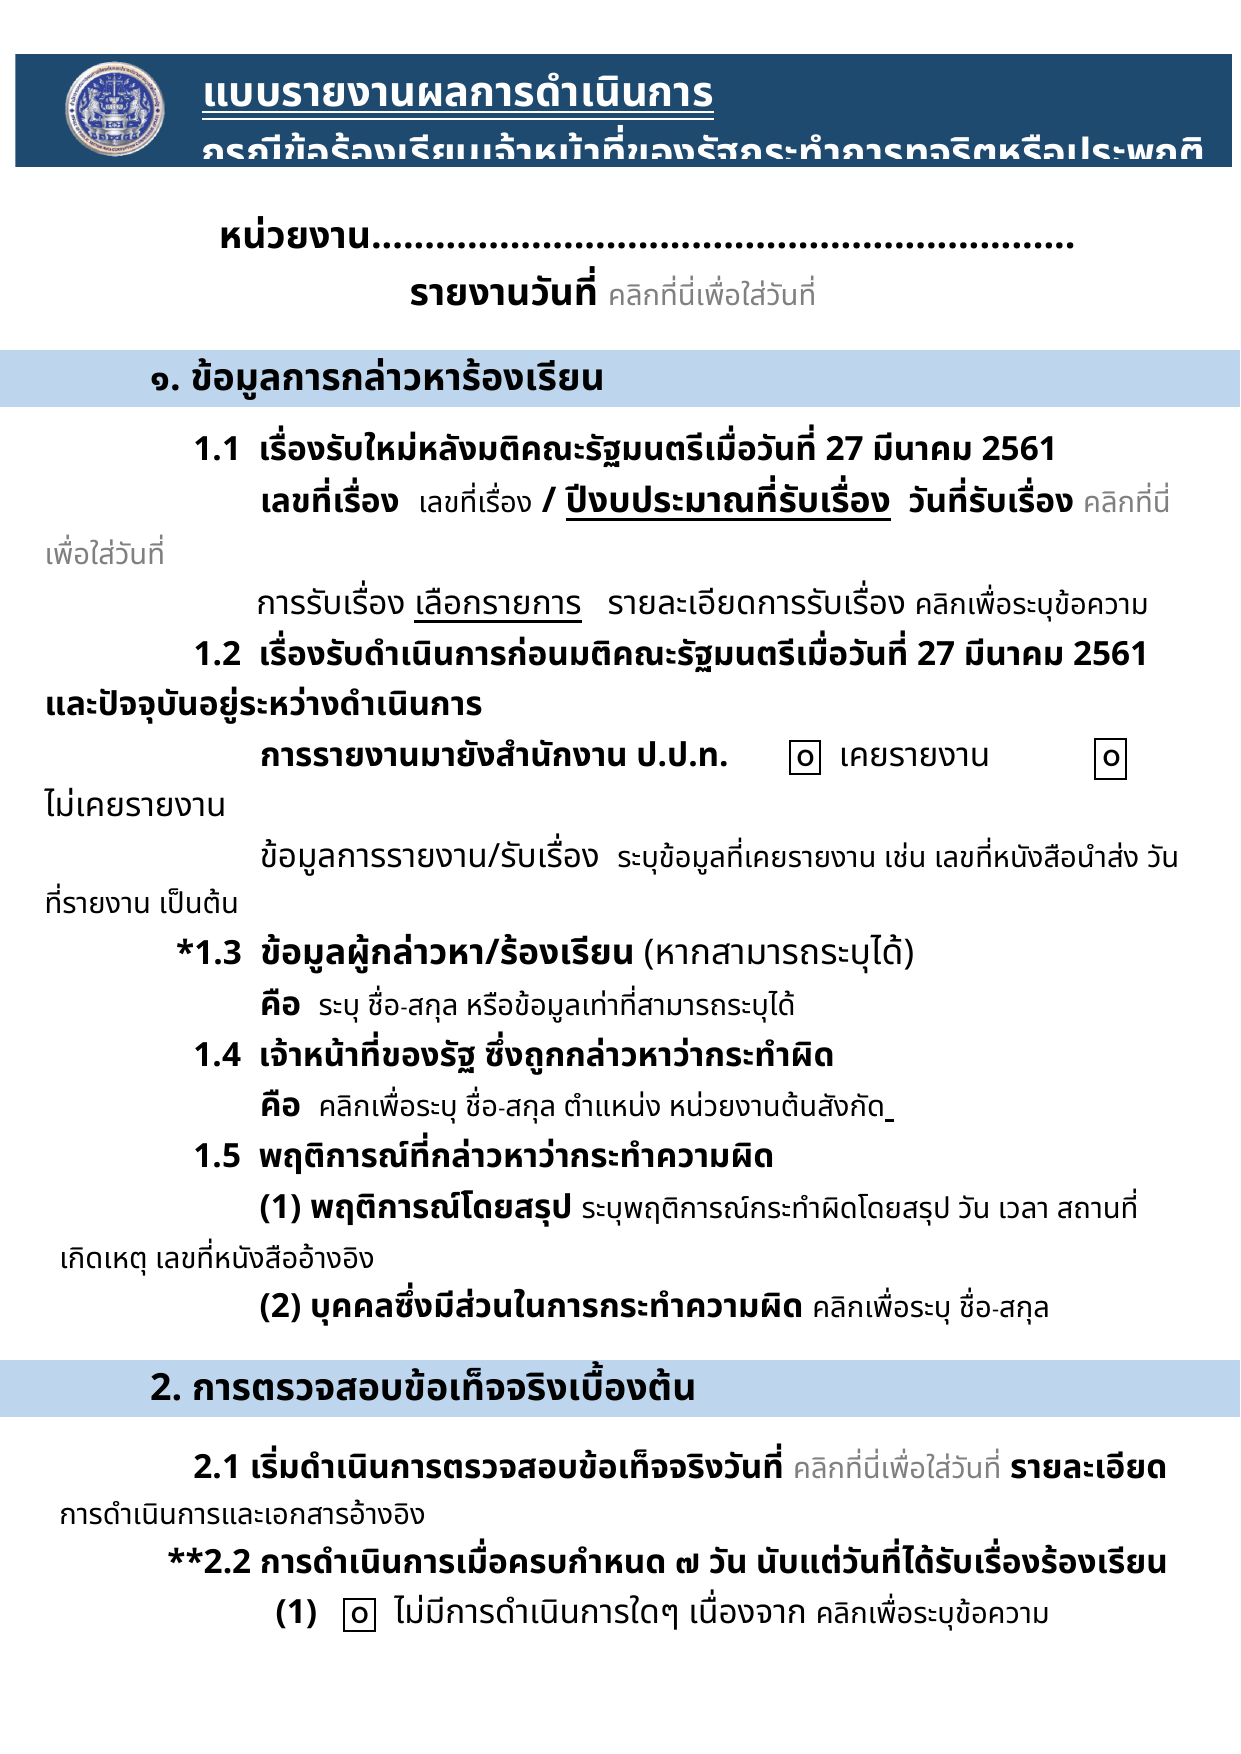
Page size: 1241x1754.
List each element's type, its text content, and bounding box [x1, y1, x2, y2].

text ๑. ข้อมูลการกล่าวหาร้องเรียน [0, 350, 1240, 407]
text (2) บุคคลซึ่งมีส่วนในการกระทำความผิด [44, 1282, 1181, 1332]
text 1.2 เรื่องรับดำเนินการก่อนมติคณะรัฐมนตรีเมื่อวันที่ 27 มีนาคม 2561 และปัจจุบันอยู่ระหว่างดำเนินการ [44, 630, 1181, 731]
text 2. การตรวจสอบข้อเท็จจริงเบื้องต้น [0, 1360, 1240, 1417]
text เลขที่เรื่อง / วันที่รับเรื่อง [44, 475, 1181, 579]
text 1.4 เจ้าหน้าที่ของรัฐ ซึ่งถูกกล่าวหาว่ากระทำผิด [0, 1031, 1181, 1081]
text รายงานวันที่ [44, 266, 1181, 322]
text การรายงานมายังสำนักงาน ป.ป.ท. เคยรายงาน ไม่เคยรายงาน [44, 731, 1155, 832]
text (1) พฤติการณ์โดยสรุป [59, 1182, 1181, 1282]
picture [15, 54, 1232, 167]
text *1.3 ข้อมูลผู้กล่าวหา/ร้องเรียน (หากสามารถระบุได้) [0, 926, 1181, 980]
text 1.1 เรื่องรับใหม่หลังมติคณะรัฐมนตรีเมื่อวันที่ 27 มีนาคม 2561 [44, 424, 1181, 475]
text **2.2 การดำเนินการเมื่อครบกำหนด ๗ วัน นับแต่วันที่ได้รับเรื่องร้องเรียน [44, 1538, 1181, 1588]
text คือ [44, 1081, 1181, 1132]
text 2.1 เริ่มดำเนินการตรวจสอบข้อเท็จจริงวันที่ รายละเอียด [59, 1443, 1181, 1538]
text การรับเรื่อง รายละเอียดการรับเรื่อง [44, 579, 1181, 630]
text 1.5 พฤติการณ์ที่กล่าวหาว่ากระทำความผิด [0, 1132, 1181, 1182]
text คือ [44, 980, 1181, 1031]
text หน่วยงาน.................................................................. [44, 209, 1181, 266]
text (1) ไม่มีการดำเนินการใดๆ เนื่องจาก [59, 1588, 1181, 1639]
text 0 [0, 112, 1181, 181]
text ข้อมูลการรายงาน/รับเรื่อง [44, 832, 1181, 926]
